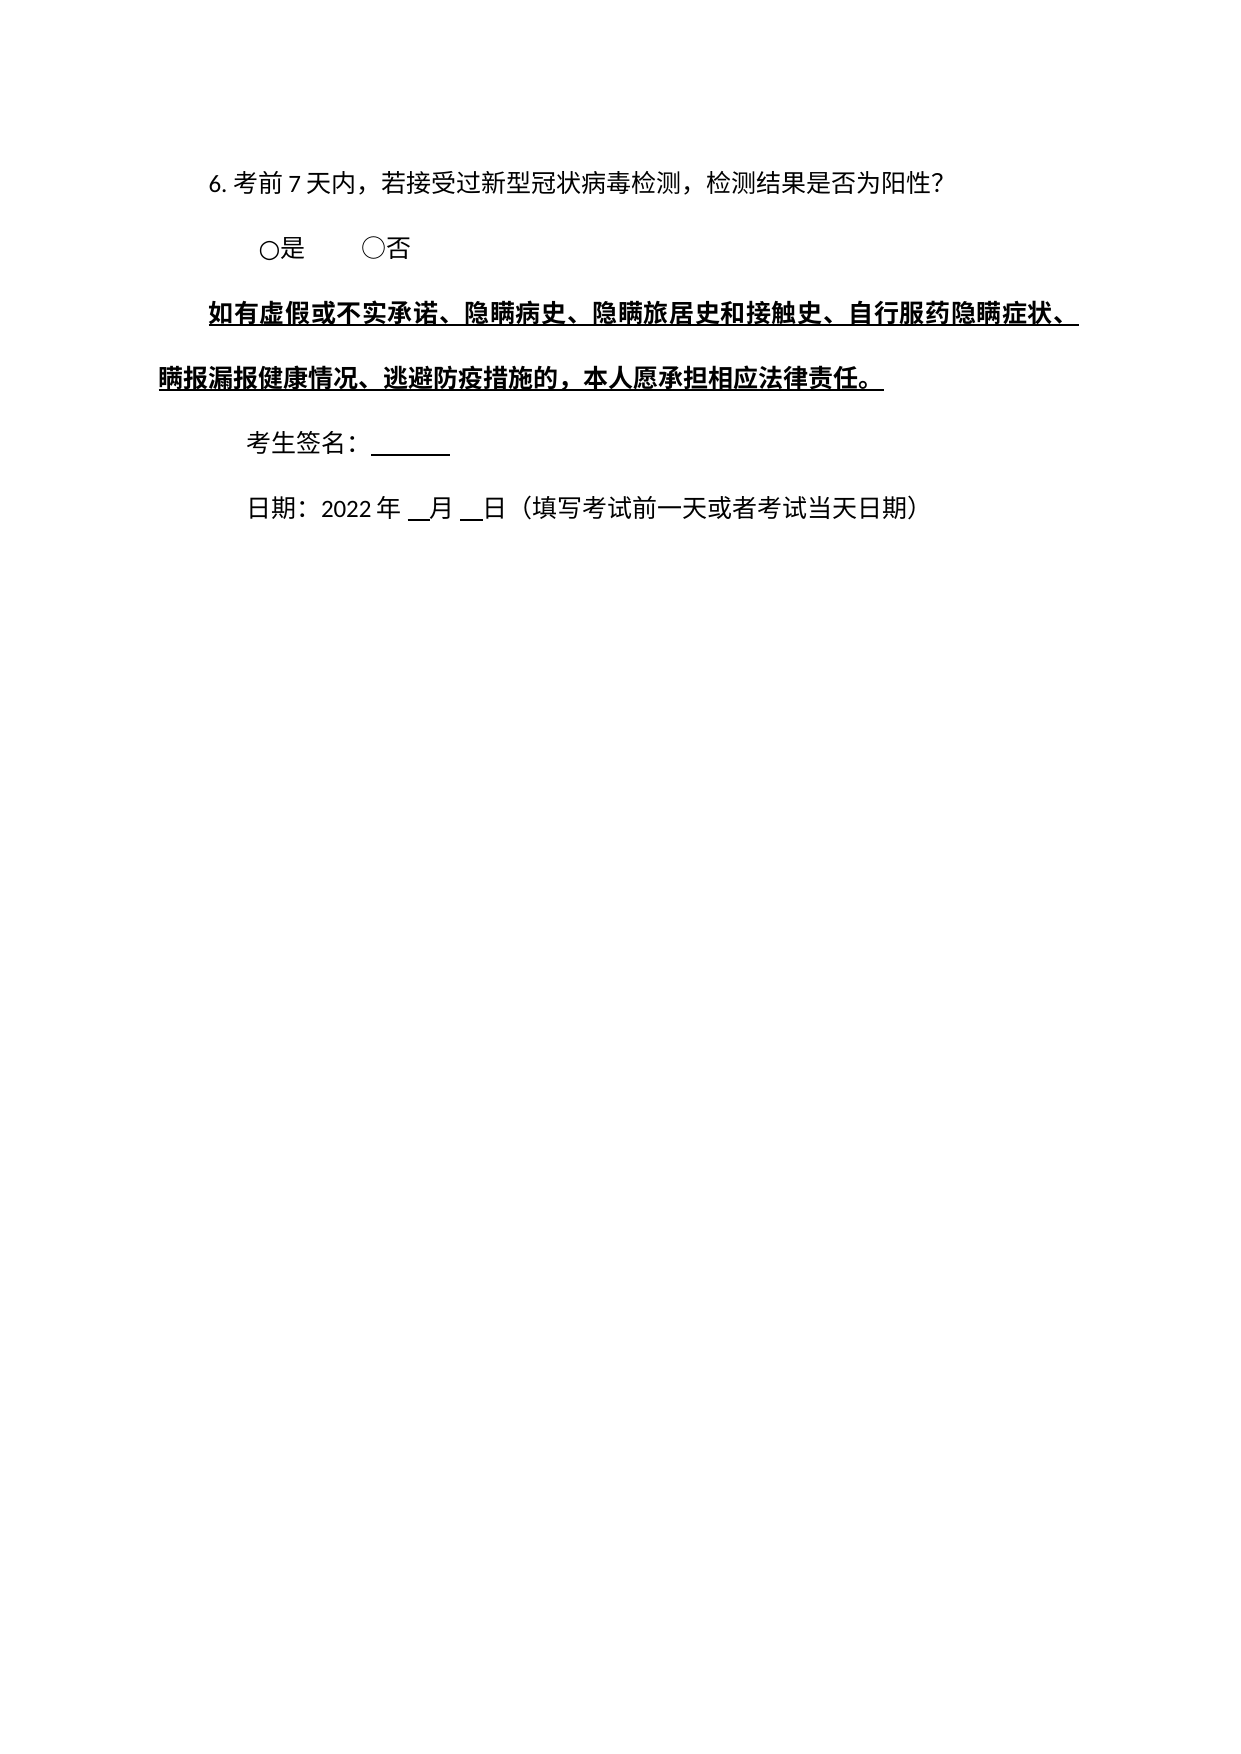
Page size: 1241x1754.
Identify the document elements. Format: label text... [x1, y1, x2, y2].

text 如有虚假或不实承诺、隐瞒病史、隐瞒旅居史和接触史、自行服药隐瞒症状、瞒报漏报健康情况、逃避防疫措施的，本人愿承担相应法律责任。 [158, 279, 1082, 409]
text 日期：2022年 月 日（填写考试前一天或者考试当天日期） [158, 474, 1082, 539]
text ○是 ○否 [158, 214, 1082, 279]
text 6. 考前7天内，若接受过新型冠状病毒检测，检测结果是否为阳性？ [158, 149, 1082, 214]
text 考生签名： [158, 409, 1082, 474]
